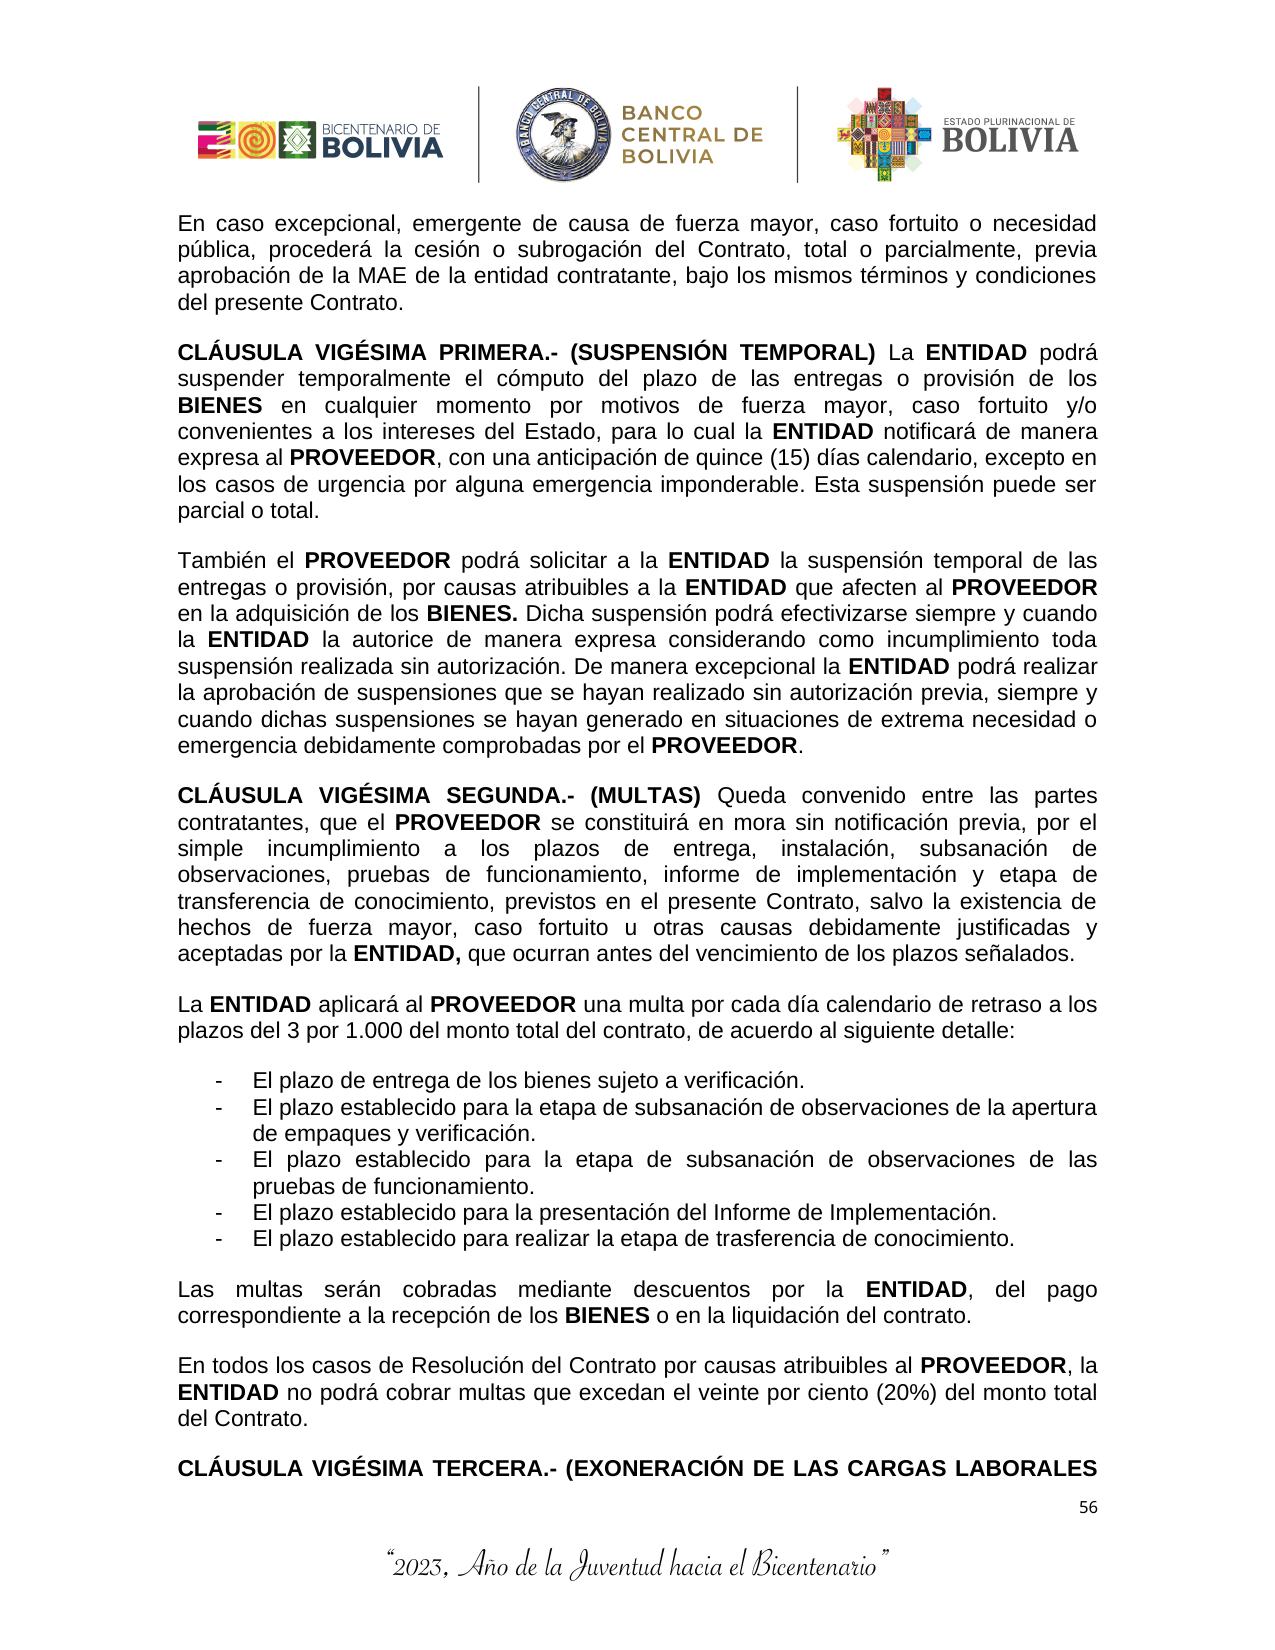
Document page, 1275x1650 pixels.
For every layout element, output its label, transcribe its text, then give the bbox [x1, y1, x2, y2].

text CLÁUSULA VIGÉSIMA SEGUNDA.- (MULTAS) Queda convenido entre las partes contratantes, que el PROVEEDOR se constituirá en mora sin notificación previa, por el simple incumplimiento a los plazos de entrega, instalación, subsanación de observaciones, pruebas de funcionamiento, informe de implementación y etapa de transferencia de conocimiento, previstos en el presente Contrato, salvo la existencia de hechos de fuerza mayor, caso fortuito u otras causas debidamente justificadas y aceptadas por la ENTIDAD, que ocurran antes del vencimiento de los plazos señalados. [177, 782, 1098, 967]
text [177, 1455, 1098, 1482]
picture [0, 2, 1275, 186]
list El plazo establecido para la presentación del Informe de Implementación. [215, 1199, 1098, 1225]
text En todos los casos de Resolución del Contrato por causas atribuibles al PROVEEDOR, la ENTIDAD no podrá cobrar multas que excedan el veinte por ciento (20%) del monto total del Contrato. [177, 1352, 1098, 1431]
list El plazo establecido para realizar la etapa de trasferencia de conocimiento. [215, 1225, 1098, 1252]
text La ENTIDAD aplicará al PROVEEDOR una multa por cada día calendario de retraso a los plazos del 3 por 1.000 del monto total del contrato, de acuerdo al siguiente detalle: [177, 991, 1098, 1043]
text CLÁUSULA VIGÉSIMA PRIMERA.- (SUSPENSIÓN TEMPORAL) La ENTIDAD podrá suspender temporalmente el cómputo del plazo de las entregas o provisión de los BIENES en cualquier momento por motivos de fuerza mayor, caso fortuito y/o convenientes a los intereses del Estado, para lo cual la ENTIDAD notificará de manera expresa al PROVEEDOR, con una anticipación de quince (15) días calendario, excepto en los casos de urgencia por alguna emergencia imponderable. Esta suspensión puede ser parcial o total. [177, 339, 1098, 523]
picture [0, 1536, 1272, 1650]
text En caso excepcional, emergente de causa de fuerza mayor, caso fortuito o necesidad pública, procederá la cesión o subrogación del Contrato, total o parcialmente, previa aprobación de la MAE de la entidad contratante, bajo los mismos términos y condiciones del presente Contrato. [177, 209, 1098, 315]
list El plazo establecido para la etapa de subsanación de observaciones de la apertura de empaques y verificación. [215, 1094, 1098, 1146]
list El plazo de entrega de los bienes sujeto a verificación. [215, 1067, 1098, 1094]
text También el PROVEEDOR podrá solicitar a la ENTIDAD la suspensión temporal de las entregas o provisión, por causas atribuibles a la ENTIDAD que afecten al PROVEEDOR en la adquisición de los BIENES. Dicha suspensión podrá efectivizarse siempre y cuando la ENTIDAD la autorice de manera expresa considerando como incumplimiento toda suspensión realizada sin autorización. De manera excepcional la ENTIDAD podrá realizar la aprobación de suspensiones que se hayan realizado sin autorización previa, siempre y cuando dichas suspensiones se hayan generado en situaciones de extrema necesidad o emergencia debidamente comprobadas por el PROVEEDOR. [177, 547, 1098, 758]
text Las multas serán cobradas mediante descuentos por la ENTIDAD, del pago correspondiente a la recepción de los BIENES o en la liquidación del contrato. [177, 1276, 1098, 1328]
list El plazo establecido para la etapa de subsanación de observaciones de las pruebas de funcionamiento. [215, 1146, 1098, 1199]
